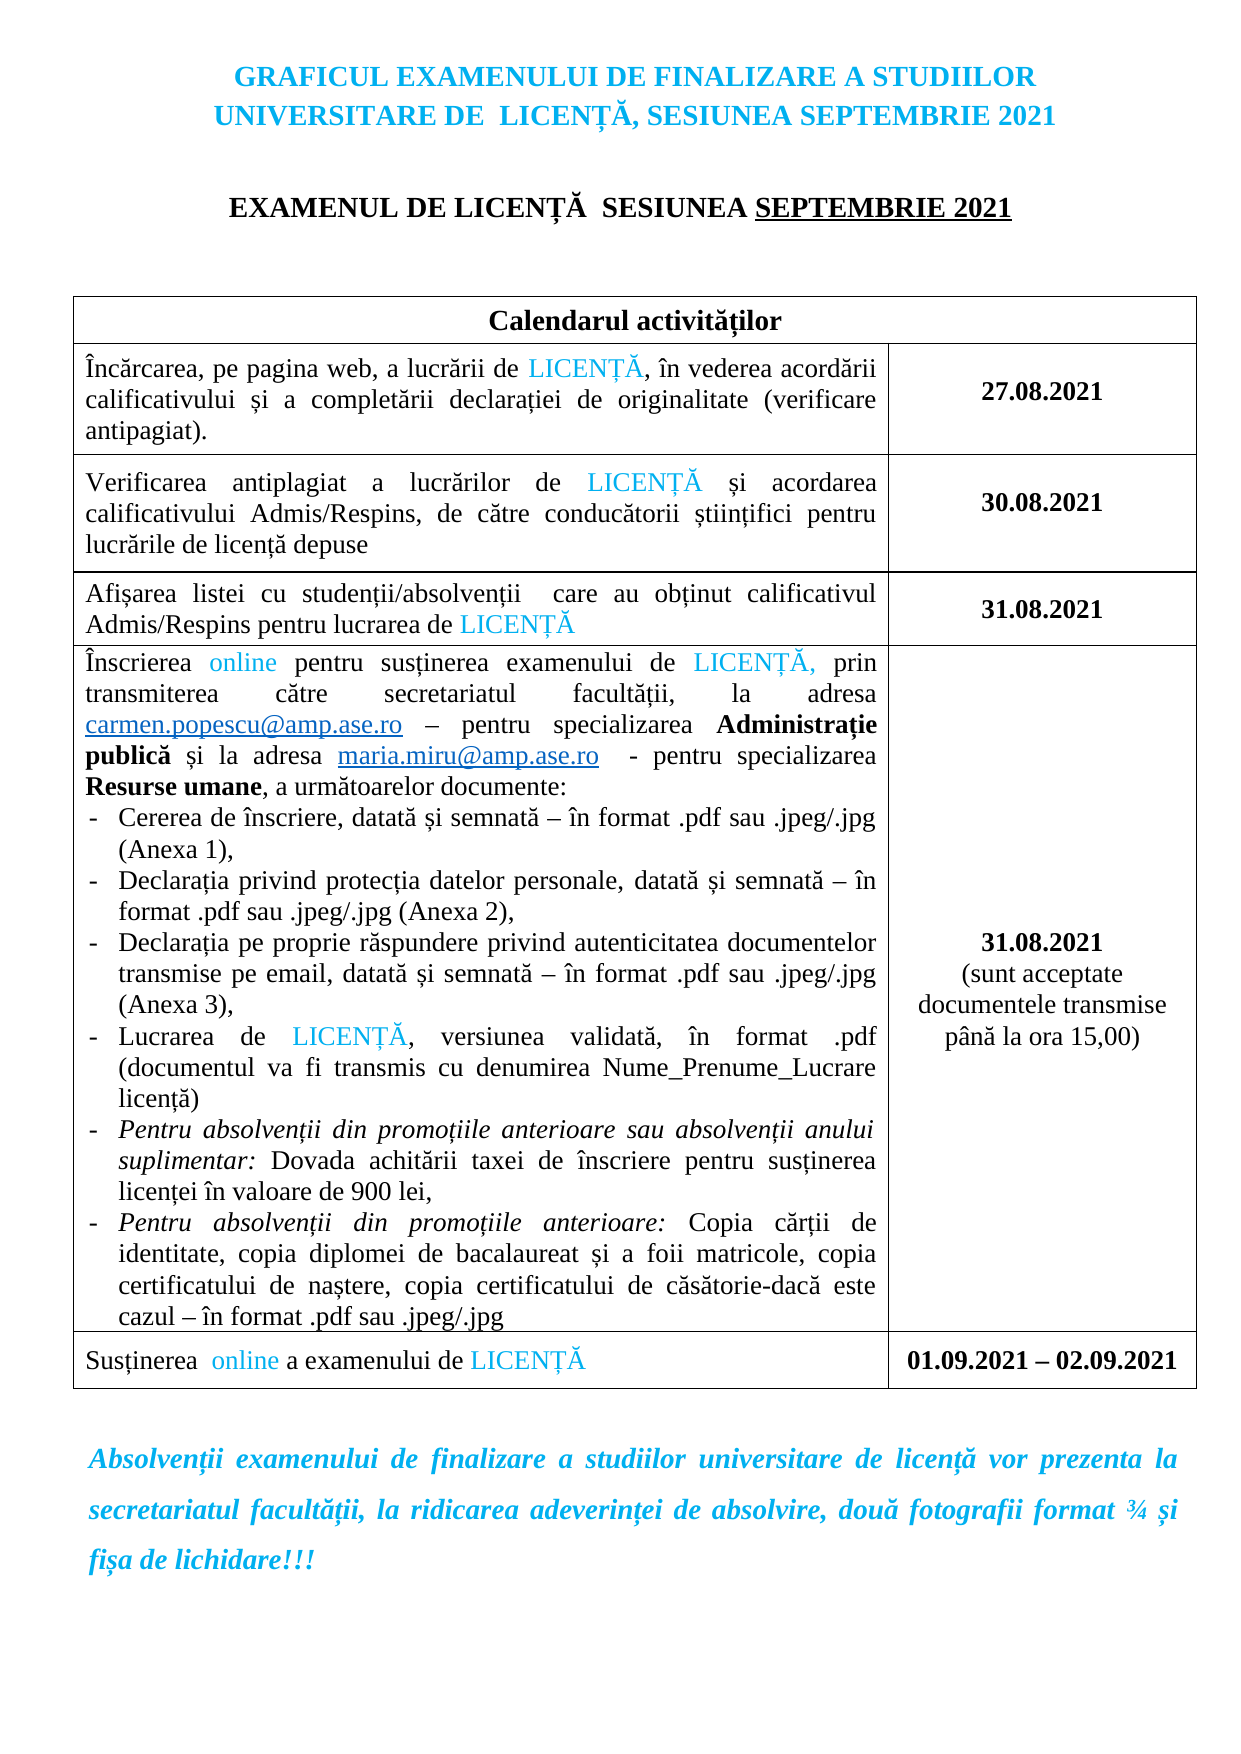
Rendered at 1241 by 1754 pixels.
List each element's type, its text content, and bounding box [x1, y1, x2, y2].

table_cell Verificarea antiplagiat a lucrărilor de LICENȚĂ și acordarea calificativului Admis/Respins, de către conducătorii științifici pentru lucrările de licență depuse [74, 455, 888, 571]
table_cell Susținerea online a examenului de LICENȚĂ [74, 1332, 888, 1388]
table_cell Înscrierea online pentru susținerea examenului de LICENȚĂ, prin transmiterea către secretariatul facultății, la adresa carmen.popescu@amp.ase.ro – pentru specializarea Administrație publică și la adresa maria.miru@amp.ase.ro - pentru specializarea Resurse umane, a următoarelor documente: Cererea de înscriere, datată și semnată – în format .pdf sau .jpeg/.jpg (Anexa 1), Declarația privind protecția datelor personale, datată și semnată – în format .pdf sau .jpeg/.jpg (Anexa 2), Declarația pe proprie răspundere privind autenticitatea documentelor transmise pe email, datată și semnată – în format .pdf sau .jpeg/.jpg (Anexa 3), Lucrarea de LICENȚĂ, versiunea validată, în format .pdf (documentul va fi transmis cu denumirea Nume_Prenume_Lucrare licență) Pentru absolvenții din promoțiile anterioare sau absolvenții anului suplimentar: Dovada achitării taxei de înscriere pentru susținerea licenței în valoare de 900 lei, Pentru absolvenții din promoțiile anterioare: Copia cărții de identitate, copia diplomei de bacalaureat și a foii matricole, copia certificatului de naștere, copia certificatului de căsătorie-dacă este cazul – în format .pdf sau .jpeg/.jpg [74, 646, 888, 1331]
table_cell 31.08.2021 [889, 573, 1196, 645]
text EXAMENUL DE LICENȚĂ sesiunea SEPTEMBRIE 2021 [148, 190, 1093, 224]
table_cell Încărcarea, pe pagina web, a lucrării de LICENȚĂ, în vederea acordării calificativului și a completării declarației de originalitate (verificare antipagiat). [74, 344, 888, 454]
table_cell 31.08.2021 (sunt acceptate documentele transmise până la ora 15,00) [889, 646, 1196, 1331]
text Absolvenții examenului de finalizare a studiilor universitare de licență vor prezenta la secretariatul facultății, la ridicarea adeverinței de absolvire, două fotografii format ¾ și fișa de lichidare!!! [89, 1442, 1182, 1576]
table_header Calendarul activităților [74, 297, 1196, 342]
table_cell Afișarea listei cu studenții/absolvenții care au obținut calificativul Admis/Respins pentru lucrarea de LICENȚĂ [74, 573, 888, 645]
table_cell 01.09.2021 – 02.09.2021 [889, 1332, 1196, 1388]
text GRAFICUL EXAMENULUI DE FINALIZARE A STUDIILOR UNIVERSITARE DE LICENȚĂ, SESIUNEA SEPTEMBRIE 2021 [177, 59, 1093, 131]
table_cell 27.08.2021 [889, 344, 1196, 454]
table_cell 30.08.2021 [889, 455, 1196, 571]
